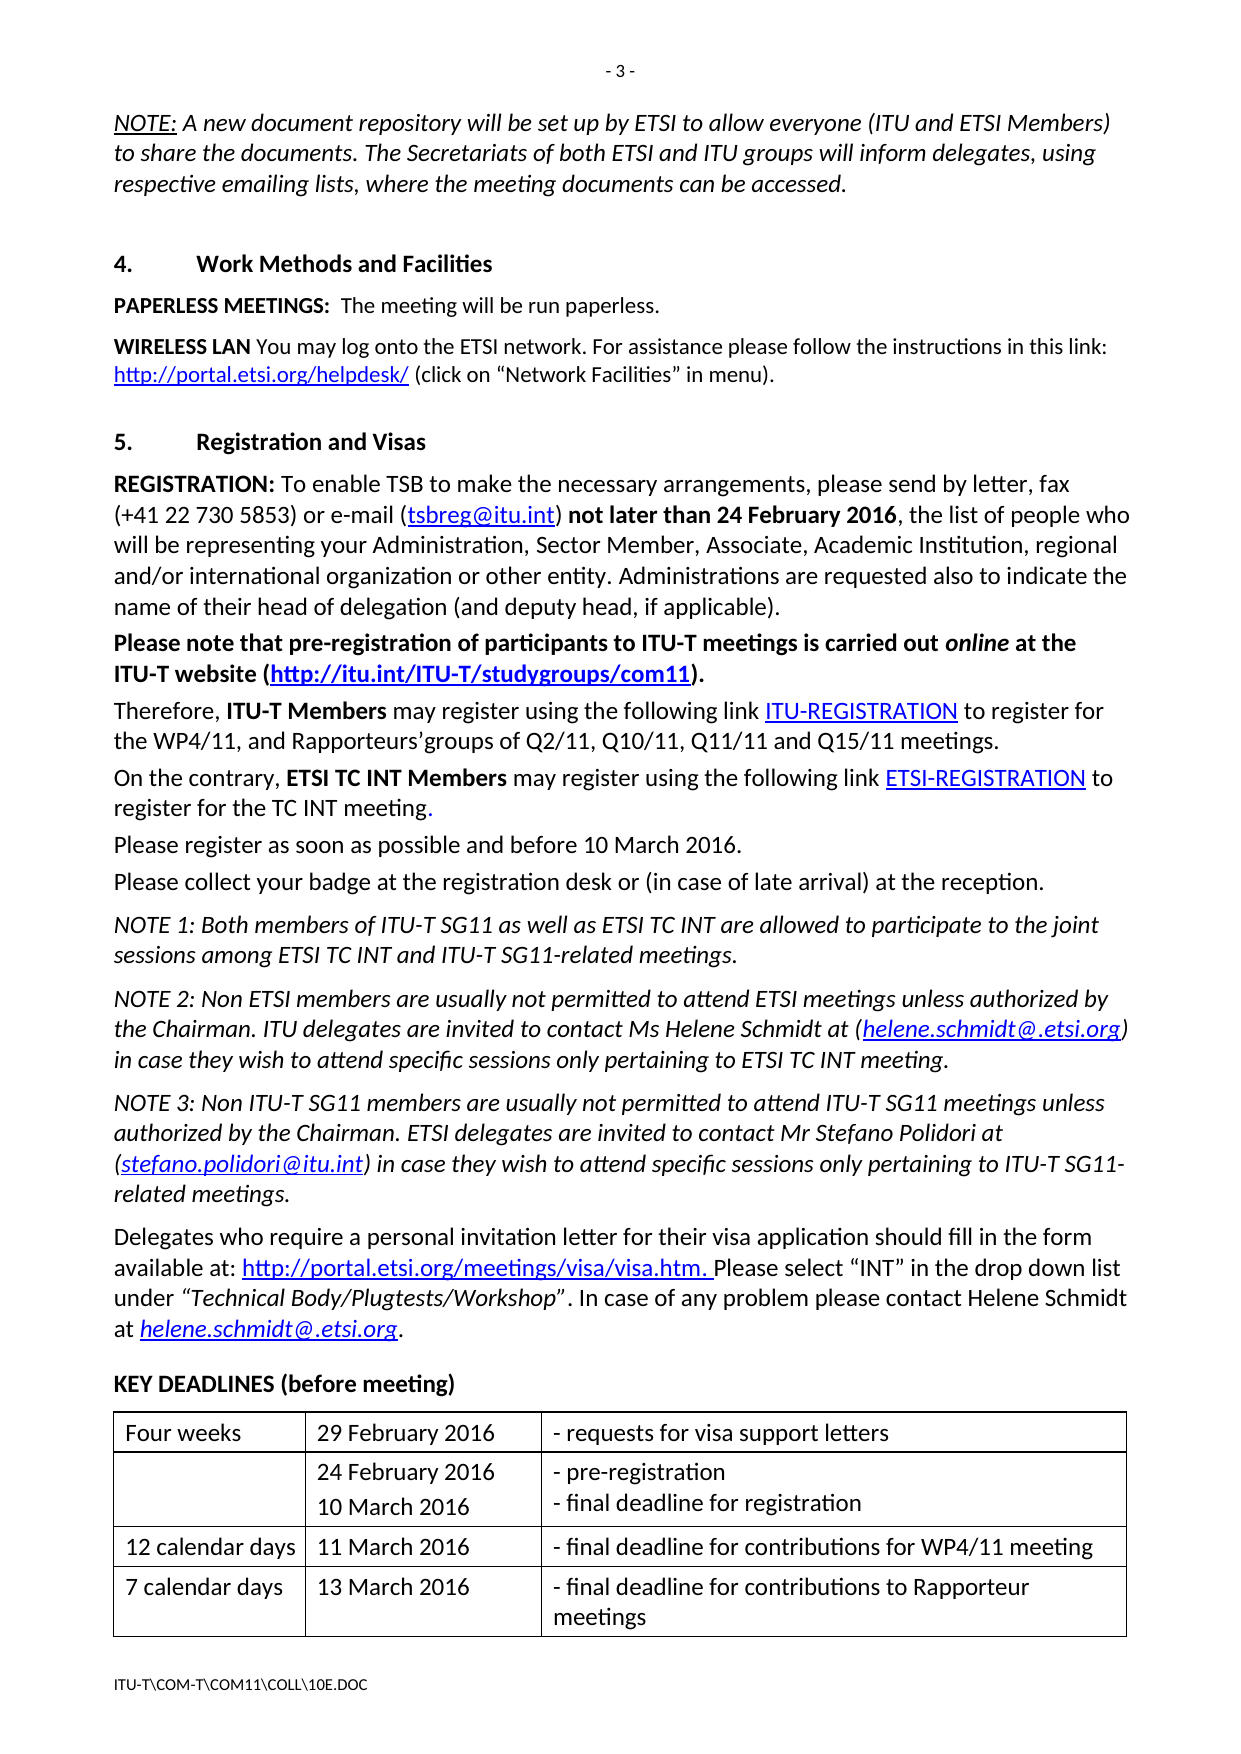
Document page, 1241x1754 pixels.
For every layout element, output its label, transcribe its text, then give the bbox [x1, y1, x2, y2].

table_cell - final deadline for contributions to Rapporteur meetings [542, 1567, 1126, 1636]
text NOTE 1: Both members of ITU-T SG11 as well as ETSI TC INT are allowed to participate to the joint sessions among ETSI TC INT and ITU-T SG11-related meetings. [113, 909, 1132, 970]
text Please collect your badge at the registration desk or (in case of late arrival) at the reception. [113, 866, 1132, 897]
text On the contrary, ETSI TC INT Members may register using the following link ETSI-REGISTRATION to register for the TC INT meeting. [113, 762, 1132, 823]
text PAPERLESS MEETINGS: The meeting will be run paperless. [113, 292, 1132, 319]
text 4. Work Methods and Facilities [113, 248, 1132, 279]
text NOTE: A new document repository will be set up by ETSI to allow everyone (ITU and ETSI Members) to share the documents. The Secretariats of both ETSI and ITU groups will inform delegates, using respective emailing lists, where the meeting documents can be accessed. [113, 107, 1132, 198]
table_cell 13 March 2016 [306, 1567, 541, 1636]
text 5. Registration and Visas [113, 426, 1132, 456]
table_cell 24 February 2016 10 March 2016 [306, 1453, 541, 1526]
table_cell 11 March 2016 [306, 1527, 541, 1566]
text Please note that pre-registration of participants to ITU-T meetings is carried out online at the ITU-T website (http://itu.int/ITU-T/studygroups/com11). [113, 627, 1132, 688]
text WIRELESS LAN You may log onto the ETSI network. For assistance please follow the instructions in this link: http://portal.etsi.org/helpdesk/ (click on “Network Facilities” in menu). [113, 332, 1132, 388]
text KEY DEADLINES (before meeting) [113, 1368, 1132, 1399]
table_cell 12 calendar days [114, 1527, 305, 1566]
table_header - requests for visa support letters [542, 1413, 1126, 1451]
table_cell 7 calendar days [114, 1567, 305, 1636]
table_header Four weeks [114, 1413, 305, 1451]
title REGISTRATION: To enable TSB to make the necessary arrangements, please send by letter, fax (+41 22 730 5853) or e-mail (tsbreg@itu.int) not later than 24 February 2016, the list of people who will be representing your Administration, Sector Member, Associate, Academic Institution, regional and/or international organization or other entity. Administrations are requested also to indicate the name of their head of delegation (and deputy head, if applicable). [113, 469, 1132, 621]
table_header 29 February 2016 [306, 1413, 541, 1451]
table_cell [114, 1453, 305, 1526]
table_cell - pre-registration - final deadline for registration [542, 1453, 1126, 1526]
text Delegates who require a personal invitation letter for their visa application should fill in the form available at: http://portal.etsi.org/meetings/visa/visa.htm. Please select “INT” in the drop down list under “Technical Body/Plugtests/Workshop”. In case of any problem please contact Helene Schmidt at helene.schmidt@.etsi.org. [113, 1221, 1132, 1343]
text Please register as soon as possible and before 10 March 2016. [113, 829, 1132, 860]
text NOTE 2: Non ETSI members are usually not permitted to attend ETSI meetings unless authorized by the Chairman. ITU delegates are invited to contact Ms Helene Schmidt at (helene.schmidt@.etsi.org) in case they wish to attend specific sessions only pertaining to ETSI TC INT meeting. [113, 983, 1132, 1074]
table_cell - final deadline for contributions for WP4/11 meeting [542, 1527, 1126, 1566]
text NOTE 3: Non ITU-T SG11 members are usually not permitted to attend ITU-T SG11 meetings unless authorized by the Chairman. ETSI delegates are invited to contact Mr Stefano Polidori at (stefano.polidori@itu.int) in case they wish to attend specific sessions only pertaining to ITU-T SG11-related meetings. [113, 1087, 1132, 1209]
text Therefore, ITU-T Members may register using the following link ITU-REGISTRATION to register for the WP4/11, and Rapporteurs’groups of Q2/11, Q10/11, Q11/11 and Q15/11 meetings. [113, 695, 1132, 756]
